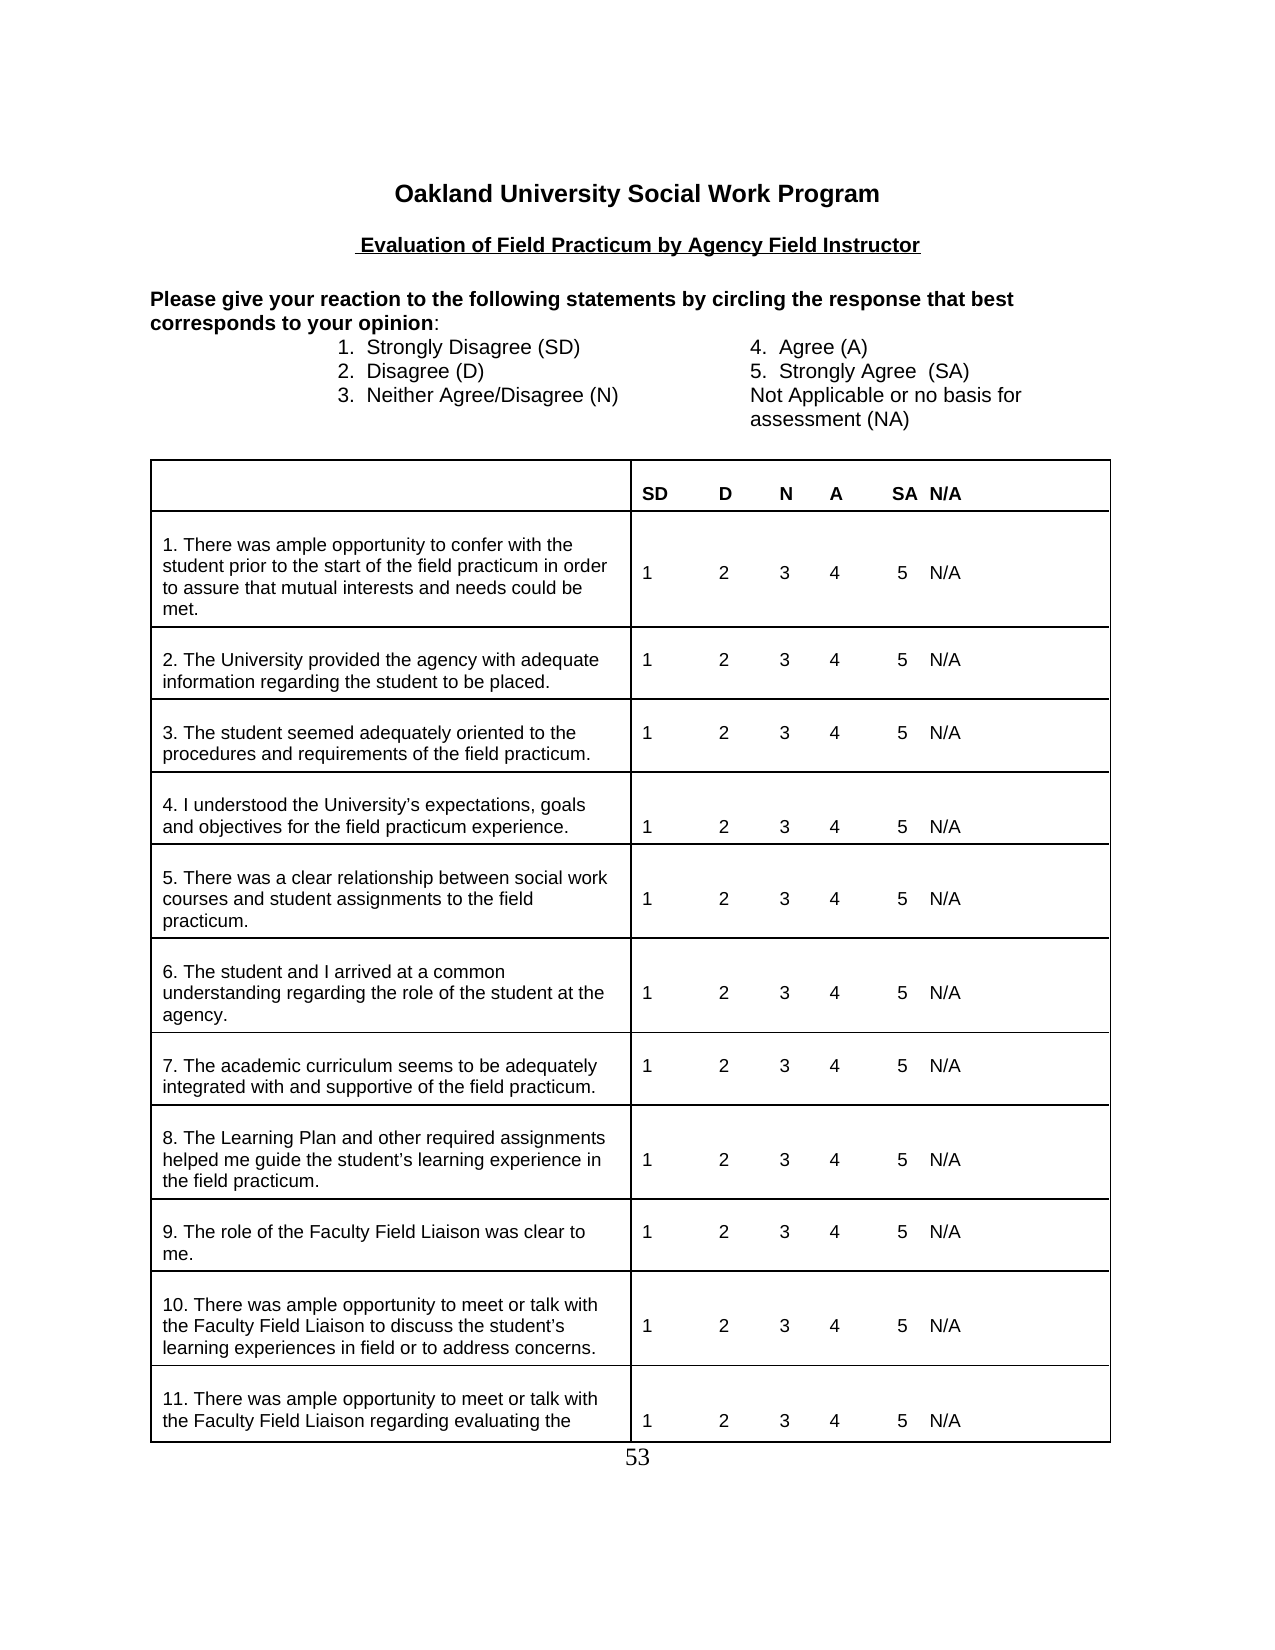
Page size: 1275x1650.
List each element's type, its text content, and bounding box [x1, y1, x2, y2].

table_cell 8. The Learning Plan and other required assignments helped me guide the student’s learning experience in the field practicum. [152, 1106, 630, 1198]
table_cell 10. There was ample opportunity to meet or talk with the Faculty Field Liaison to discuss the student’s learning experiences in field or to address concerns. [152, 1272, 630, 1364]
table_cell 1 2 3 4 5 N/A [632, 937, 1110, 1031]
text Please give your reaction to the following statements by circling the response that best corresponds to your opinion: [150, 287, 1125, 334]
table_cell 1 2 3 4 5 N/A [632, 1270, 1110, 1364]
table_cell 6. The student and I arrived at a common understanding regarding the role of the student at the agency. [152, 939, 630, 1031]
table_cell 4. I understood the University’s expectations, goals and objectives for the field practicum experience. [152, 773, 630, 843]
text Oakland University Social Work Program [150, 179, 1125, 207]
text 1. Strongly Disagree (SD) 4. Agree (A) [337, 334, 1125, 358]
table_cell 1 2 3 4 5 N/A [632, 771, 1110, 843]
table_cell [152, 1366, 630, 1441]
table_header SD D N A SA N/A [632, 461, 1110, 510]
table_cell 1 2 3 4 5 N/A [632, 1365, 1110, 1441]
table_cell 5. There was a clear relationship between social work courses and student assignments to the field practicum. [152, 845, 630, 937]
table_header [152, 461, 630, 510]
table_cell 1 2 3 4 5 N/A [632, 1031, 1110, 1104]
table_cell 9. The role of the Faculty Field Liaison was clear to me. [152, 1200, 630, 1270]
table_cell 1 2 3 4 5 N/A [632, 843, 1110, 937]
text 2. Disagree (D) 5. Strongly Agree (SA) [337, 358, 1125, 382]
table_cell 1 2 3 4 5 N/A [632, 1198, 1110, 1270]
table_cell 1. There was ample opportunity to confer with the student prior to the start of the field practicum in order to assure that mutual interests and needs could be met. [152, 512, 630, 626]
table_cell 1 2 3 4 5 N/A [632, 1104, 1110, 1198]
table_cell 1 2 3 4 5 N/A [632, 698, 1110, 771]
table_cell 7. The academic curriculum seems to be adequately integrated with and supportive of the field practicum. [152, 1033, 630, 1104]
table_cell 1 2 3 4 5 N/A [632, 626, 1110, 698]
text 3. Neither Agree/Disagree (N) Not Applicable or no basis for assessment (NA) [337, 382, 1125, 430]
table_cell 3. The student seemed adequately oriented to the procedures and requirements of the field practicum. [152, 700, 630, 771]
table_cell 2. The University provided the agency with adequate information regarding the student to be placed. [152, 628, 630, 698]
subtitle Evaluation of Field Practicum by Agency Field Instructor [150, 232, 1125, 256]
table_cell 1 2 3 4 5 N/A [632, 510, 1110, 626]
